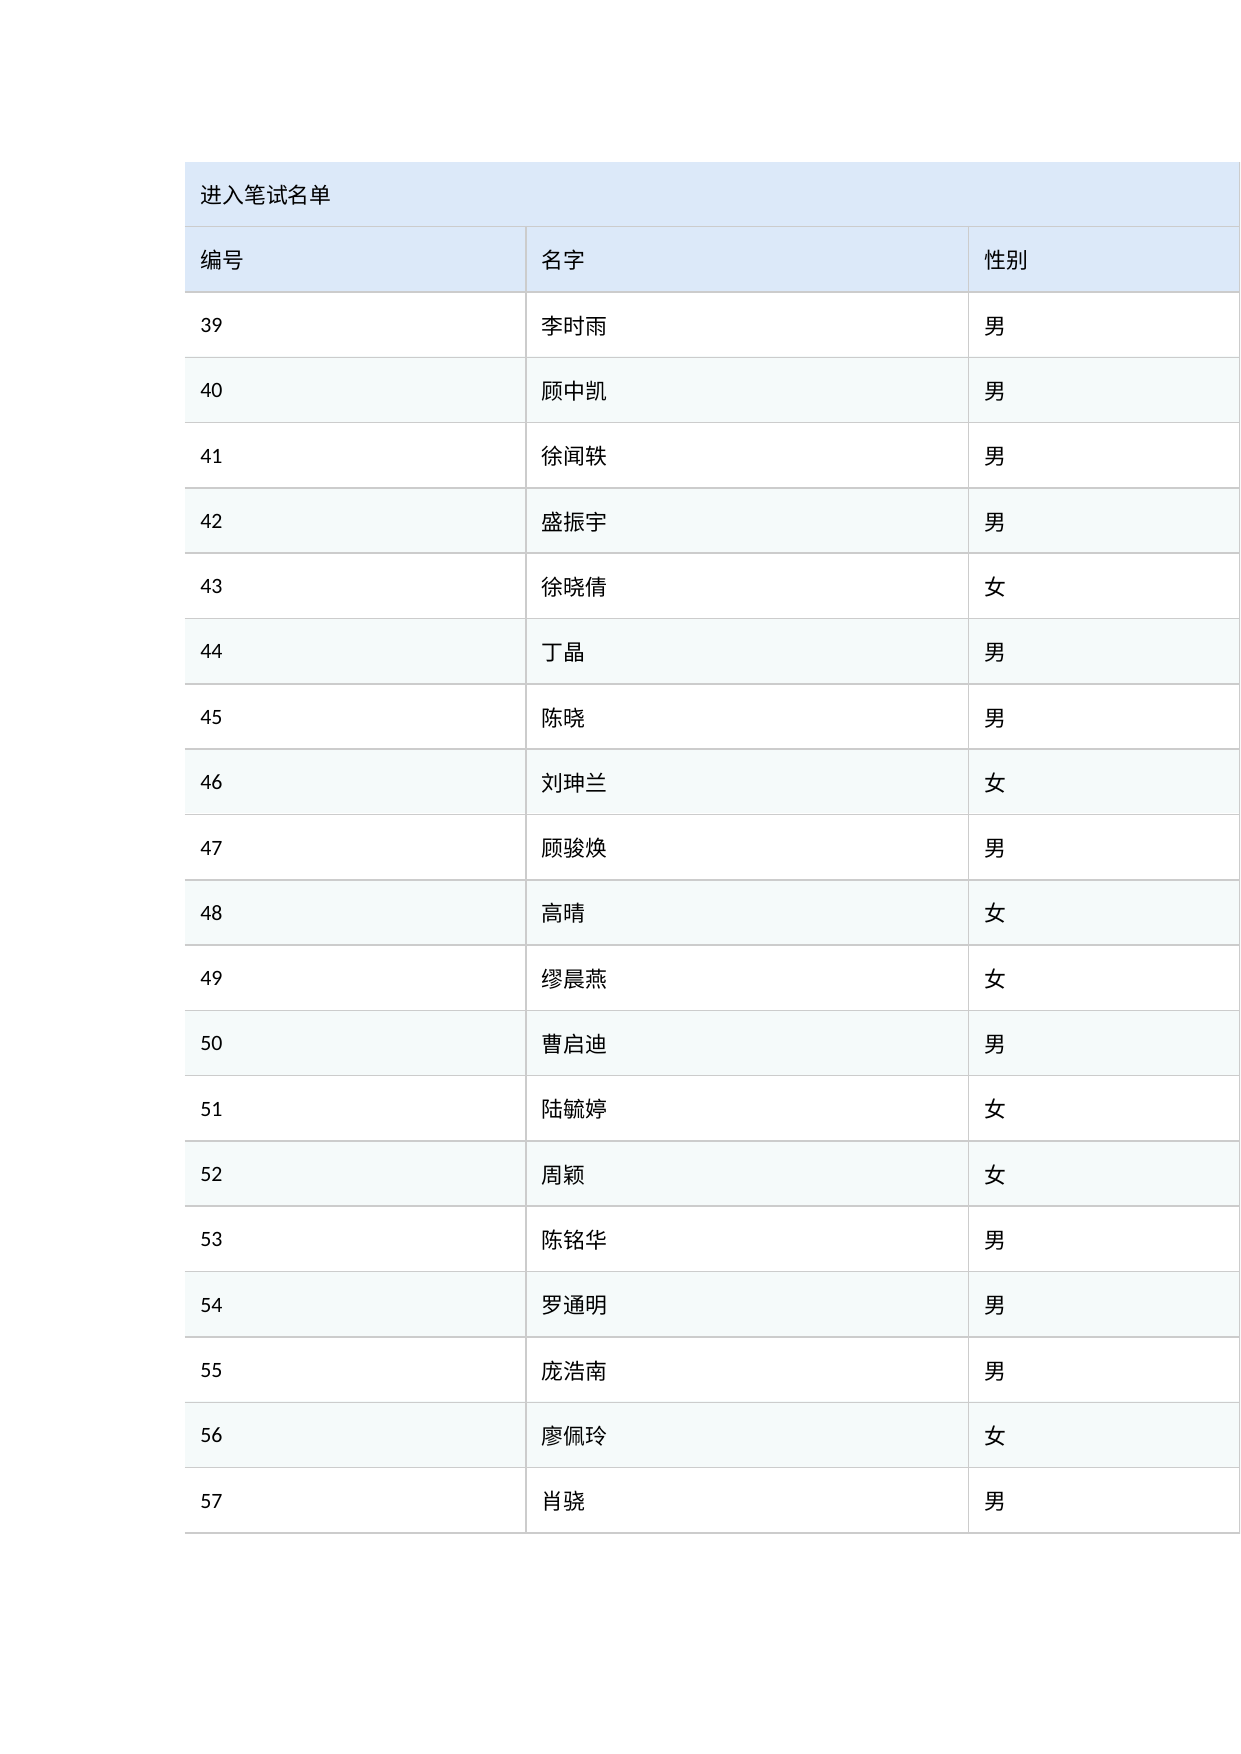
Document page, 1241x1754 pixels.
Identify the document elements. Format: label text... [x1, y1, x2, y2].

table_cell 男 [969, 293, 1239, 356]
table_cell 顾骏焕 [527, 815, 968, 879]
table_cell 51 [185, 1076, 525, 1140]
table_cell 57 [185, 1468, 525, 1532]
table_cell 徐闻轶 [527, 423, 968, 487]
table_cell 徐晓倩 [527, 554, 968, 618]
table_cell 丁晶 [527, 619, 968, 683]
table_cell 男 [969, 489, 1239, 552]
table_cell 男 [969, 1272, 1239, 1336]
table_cell 高晴 [527, 881, 968, 944]
table_cell 女 [969, 750, 1239, 813]
table_cell 54 [185, 1272, 525, 1336]
table_cell 49 [185, 946, 525, 1009]
table_cell 男 [969, 1338, 1239, 1401]
table_cell 男 [969, 358, 1239, 422]
table_cell 48 [185, 881, 525, 944]
table_cell 庞浩南 [527, 1338, 968, 1401]
table_cell 50 [185, 1011, 525, 1075]
table_cell 45 [185, 685, 525, 748]
table_cell 名字 [527, 227, 968, 291]
table_cell 男 [969, 1011, 1239, 1075]
table_cell 女 [969, 881, 1239, 944]
table_cell 39 [185, 293, 525, 356]
table_cell 47 [185, 815, 525, 879]
table_cell 女 [969, 1076, 1239, 1140]
table_cell 刘珅兰 [527, 750, 968, 813]
table_cell 肖骁 [527, 1468, 968, 1532]
table_cell 53 [185, 1207, 525, 1271]
table_cell 曹启迪 [527, 1011, 968, 1075]
table_cell 周颖 [527, 1142, 968, 1205]
table_cell 52 [185, 1142, 525, 1205]
table_cell 女 [969, 1403, 1239, 1467]
table_cell 陈晓 [527, 685, 968, 748]
table_cell 罗通明 [527, 1272, 968, 1336]
table_cell 李时雨 [527, 293, 968, 356]
table_header 进入笔试名单 [185, 162, 1239, 226]
table_cell 男 [969, 619, 1239, 683]
table_cell 廖佩玲 [527, 1403, 968, 1467]
table_cell 陆毓婷 [527, 1076, 968, 1140]
table_cell 42 [185, 489, 525, 552]
table_cell 41 [185, 423, 525, 487]
table_cell 陈铭华 [527, 1207, 968, 1271]
table_cell 女 [969, 554, 1239, 618]
table_cell 55 [185, 1338, 525, 1401]
table_cell 56 [185, 1403, 525, 1467]
table_cell 盛振宇 [527, 489, 968, 552]
table_cell 编号 [185, 227, 525, 291]
table_cell 女 [969, 946, 1239, 1009]
table_cell 43 [185, 554, 525, 618]
table_cell 40 [185, 358, 525, 422]
table_cell 男 [969, 685, 1239, 748]
table_cell 46 [185, 750, 525, 813]
table_cell 女 [969, 1142, 1239, 1205]
table_cell 男 [969, 1207, 1239, 1271]
table_cell 男 [969, 1468, 1239, 1532]
table_cell 男 [969, 815, 1239, 879]
table_cell 缪晨燕 [527, 946, 968, 1009]
table_cell 44 [185, 619, 525, 683]
table_cell 性别 [969, 227, 1239, 291]
table_cell 顾中凯 [527, 358, 968, 422]
table_cell 男 [969, 423, 1239, 487]
